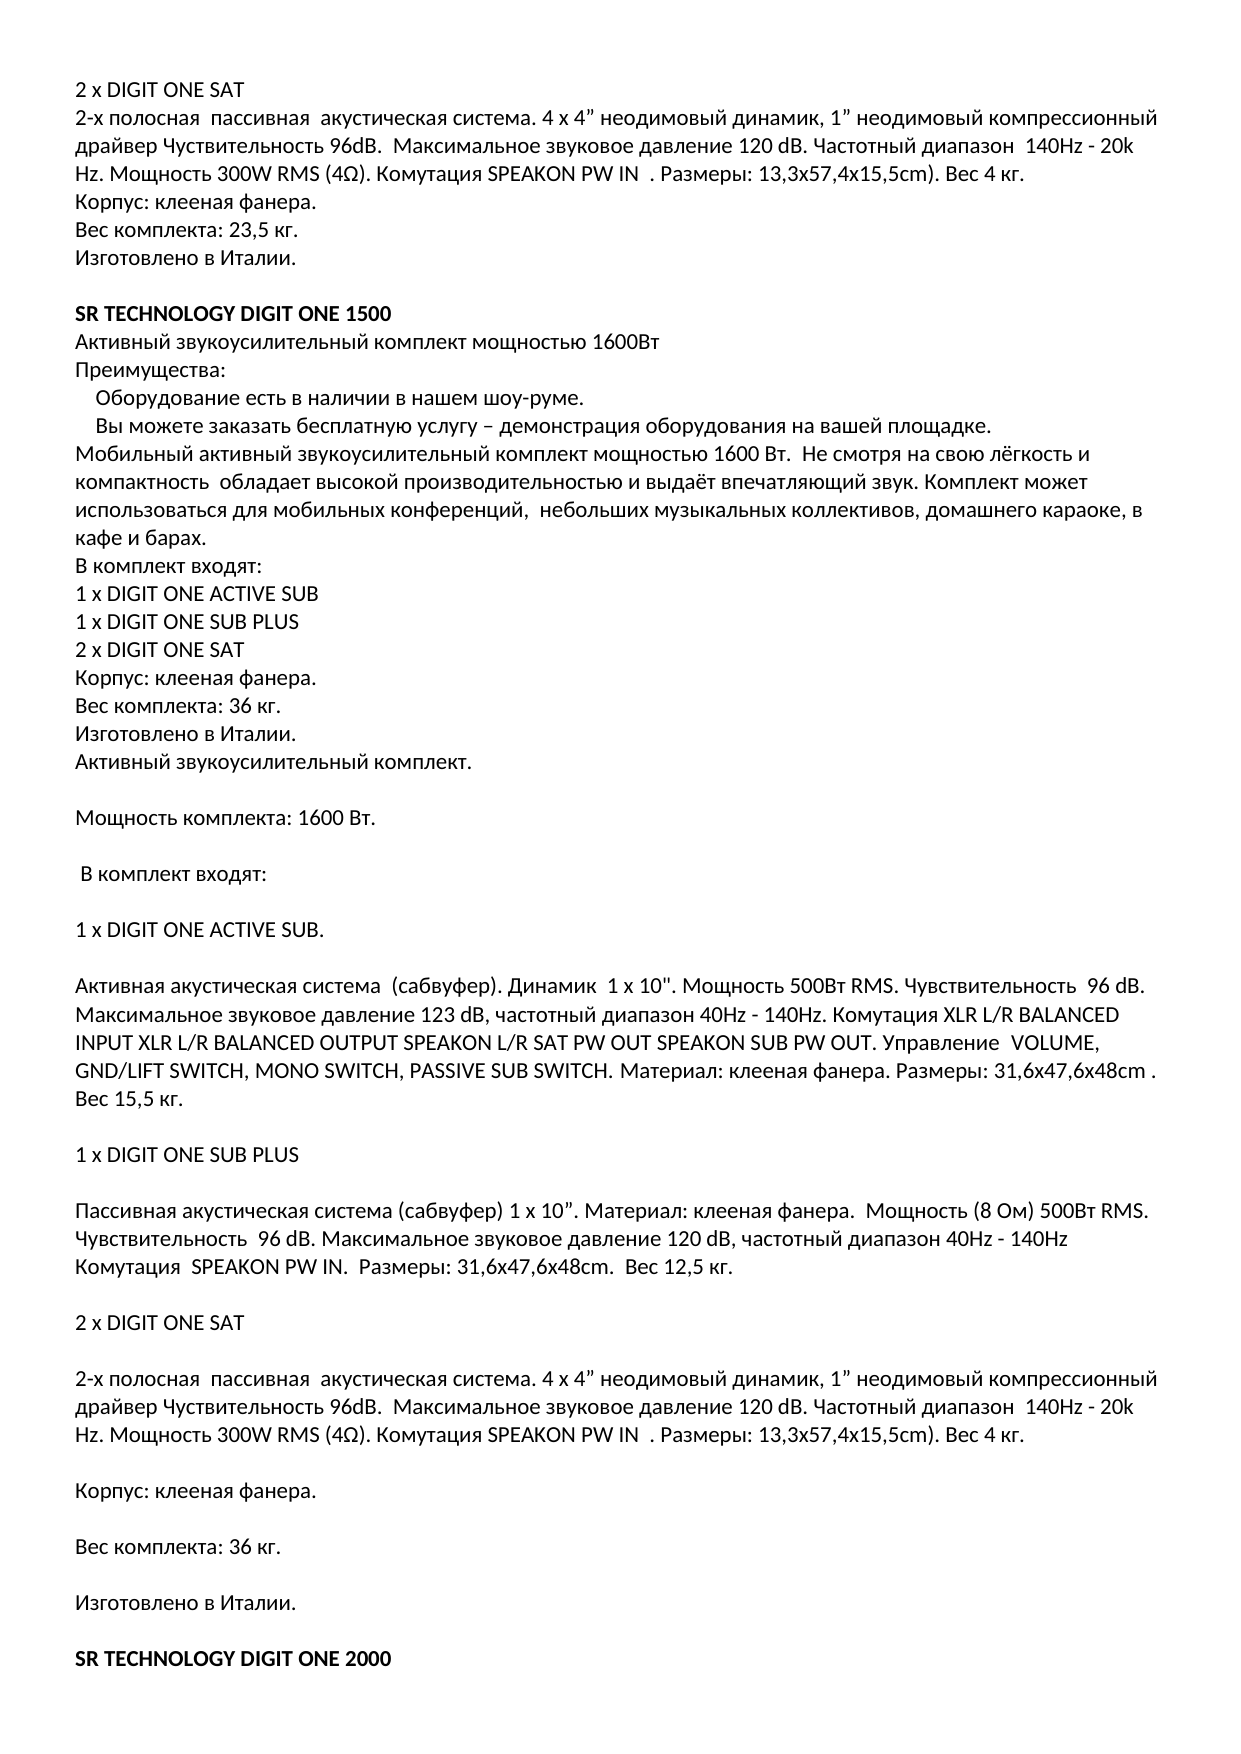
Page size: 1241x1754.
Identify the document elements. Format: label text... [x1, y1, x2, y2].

text 1 x DIGIT ONE ACTIVE SUB. [75, 916, 1165, 944]
text Вес комплекта: 23,5 кг. [75, 215, 1165, 243]
text 2-х полосная пассивная акустическая система. 4 х 4” неодимовый динамик, 1” неодимовый компрессионный драйвер Чуствительность 96dB. Максимальное звуковое давление 120 dB. Частотный диапазон 140Hz - 20k Hz. Мощность 300W RMS (4Ω). Комутация SPEAKON PW IN . Размеры: 13,3x57,4x15,5cm). Вес 4 кг. [75, 103, 1165, 187]
text 2 x DIGIT ONE SAT [75, 75, 1165, 103]
text 1 x DIGIT ONE SUB PLUS [75, 607, 1165, 635]
text Активный звукоусилительный комплект. [75, 747, 1165, 776]
text 1 x DIGIT ONE ACTIVE SUB [75, 579, 1165, 607]
text В комплект входят: [75, 551, 1165, 579]
text SR TECHNOLOGY DIGIT ONE 1500 [75, 299, 1165, 327]
text Изготовлено в Италии. [75, 1588, 1165, 1616]
text Вес комплекта: 36 кг. [75, 1532, 1165, 1560]
text Вы можете заказать бесплатную услугу – демонстрация оборудования на вашей площадке. [75, 411, 1165, 439]
text Корпус: клееная фанера. [75, 663, 1165, 691]
text Преимущества: [75, 355, 1165, 383]
text Пассивная акустическая система (сабвуфер) 1 х 10”. Материал: клееная фанера. Мощность (8 Ом) 500Вт RMS. Чувствительность 96 dB. Максимальное звуковое давление 120 dB, частотный диапазон 40Hz - 140Hz Комутация SPEAKON PW IN. Размеры: 31,6x47,6x48cm. Вес 12,5 кг. [75, 1196, 1165, 1280]
text Мощность комплекта: 1600 Вт. [75, 803, 1165, 832]
text Активная акустическая система (сабвуфер). Динамик 1 х 10". Мощность 500Вт RMS. Чувствительность 96 dB. Максимальное звуковое давление 123 dB, частотный диапазон 40Hz - 140Hz. Комутация XLR L/R BALANCED INPUT XLR L/R BALANCED OUTPUT SPEAKON L/R SAT PW OUT SPEAKON SUB PW OUT. Управление VOLUME, GND/LIFT SWITCH, MONO SWITCH, PASSIVE SUB SWITCH. Материал: клееная фанера. Размеры: 31,6x47,6x48cm . Вес 15,5 кг. [75, 972, 1165, 1112]
text Изготовлено в Италии. [75, 719, 1165, 747]
text Корпус: клееная фанера. [75, 1476, 1165, 1504]
text 2 x DIGIT ONE SAT [75, 1308, 1165, 1336]
text Активный звукоусилительный комплект мощностью 1600Вт [75, 327, 1165, 355]
text 2-х полосная пассивная акустическая система. 4 х 4” неодимовый динамик, 1” неодимовый компрессионный драйвер Чуствительность 96dB. Максимальное звуковое давление 120 dB. Частотный диапазон 140Hz - 20k Hz. Мощность 300W RMS (4Ω). Комутация SPEAKON PW IN . Размеры: 13,3x57,4x15,5cm). Вес 4 кг. [75, 1364, 1165, 1448]
text 1 x DIGIT ONE SUB PLUS [75, 1140, 1165, 1168]
text Оборудование есть в наличии в нашем шоу-руме. [75, 383, 1165, 411]
text В комплект входят: [75, 859, 1165, 888]
text Вес комплекта: 36 кг. [75, 691, 1165, 719]
text SR TECHNOLOGY DIGIT ONE 2000 [75, 1644, 1165, 1672]
text 2 x DIGIT ONE SAT [75, 635, 1165, 663]
text Изготовлено в Италии. [75, 243, 1165, 271]
text Мобильный активный звукоусилительный комплект мощностью 1600 Вт. Не смотря на свою лёгкость и компактность обладает высокой производительностью и выдаёт впечатляющий звук. Комплект может использоваться для мобильных конференций, небольших музыкальных коллективов, домашнего караоке, в кафе и барах. [75, 439, 1165, 551]
text Корпус: клееная фанера. [75, 187, 1165, 215]
